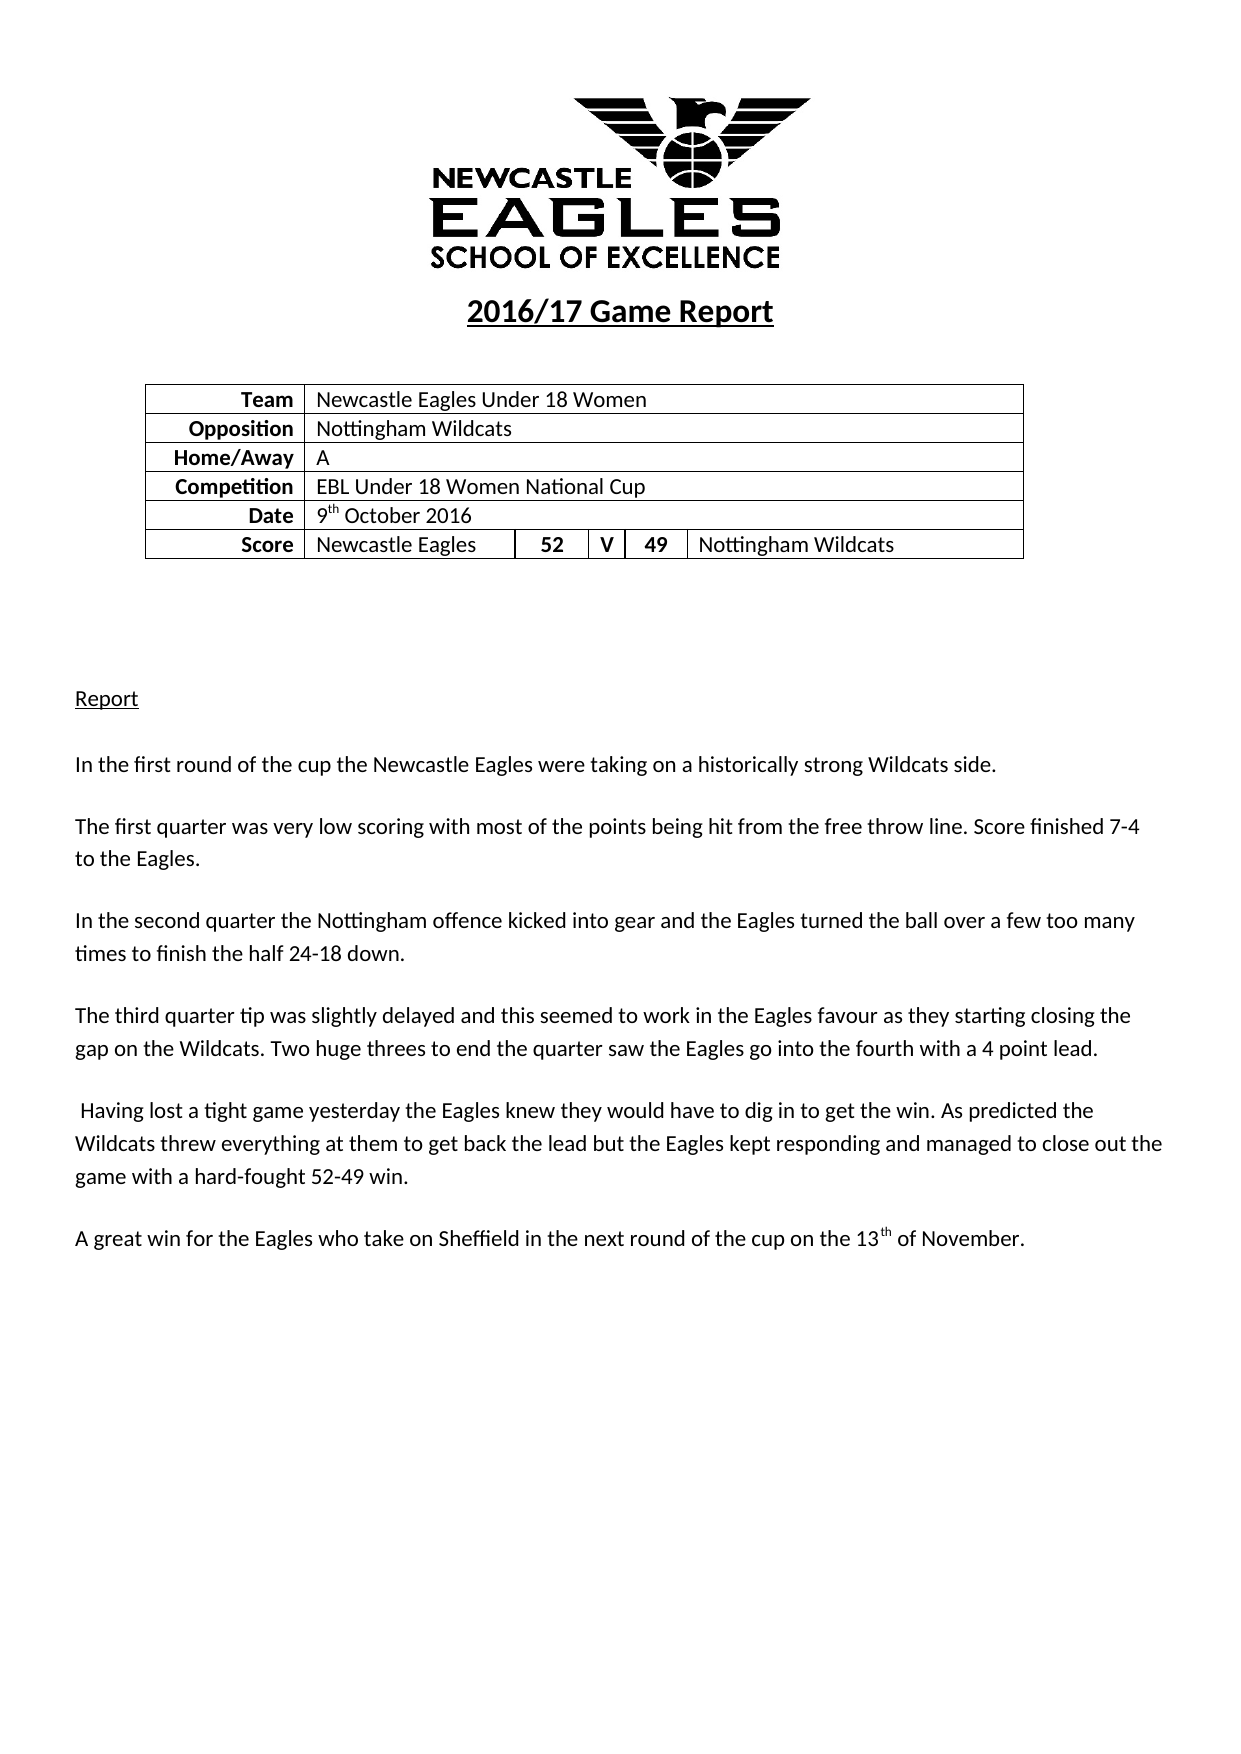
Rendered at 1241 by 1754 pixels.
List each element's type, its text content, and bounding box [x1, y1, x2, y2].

table_cell 52 [516, 530, 588, 558]
text A great win for the Eagles who take on Sheffield in the next round of the cup on the 13th of November. [75, 1219, 1165, 1252]
table_cell Nottingham Wildcats [688, 530, 1023, 558]
text In the first round of the cup the Newcastle Eagles were taking on a historically strong Wildcats side. [75, 745, 1165, 778]
table_cell Nottingham Wildcats [305, 414, 1023, 442]
picture [421, 75, 819, 286]
table_cell Date [146, 501, 304, 529]
table_cell Opposition [146, 414, 304, 442]
table_cell Competition [146, 472, 304, 500]
table_cell V [589, 530, 624, 558]
table_cell Newcastle Eagles [305, 530, 514, 558]
table_cell Score [146, 530, 304, 558]
table_cell EBL Under 18 Women National Cup [305, 472, 1023, 500]
table_cell Home/Away [146, 443, 304, 471]
text In the second quarter the Nottingham offence kicked into gear and the Eagles turned the ball over a few too many times to finish the half 24-18 down. [75, 902, 1165, 967]
text The third quarter tip was slightly delayed and this seemed to work in the Eagles favour as they starting closing the gap on the Wildcats. Two huge threes to end the quarter saw the Eagles go into the fourth with a 4 point lead. [75, 997, 1165, 1062]
table_cell A [305, 443, 1023, 471]
text The first quarter was very low scoring with most of the points being hit from the free throw line. Score finished 7-4 to the Eagles. [75, 807, 1165, 873]
table_header Newcastle Eagles Under 18 Women [305, 385, 1023, 413]
table_header Team [146, 385, 304, 413]
text Having lost a tight game yesterday the Eagles knew they would have to dig in to get the win. As predicted the Wildcats threw everything at them to get back the lead but the Eagles kept responding and managed to close out the game with a hard-fought 52-49 win. [75, 1091, 1165, 1190]
text 2016/17 Game Report [75, 290, 1165, 331]
table_cell 9th October 2016 [305, 501, 1023, 529]
text Report [75, 684, 1165, 712]
table_cell 49 [626, 530, 687, 558]
